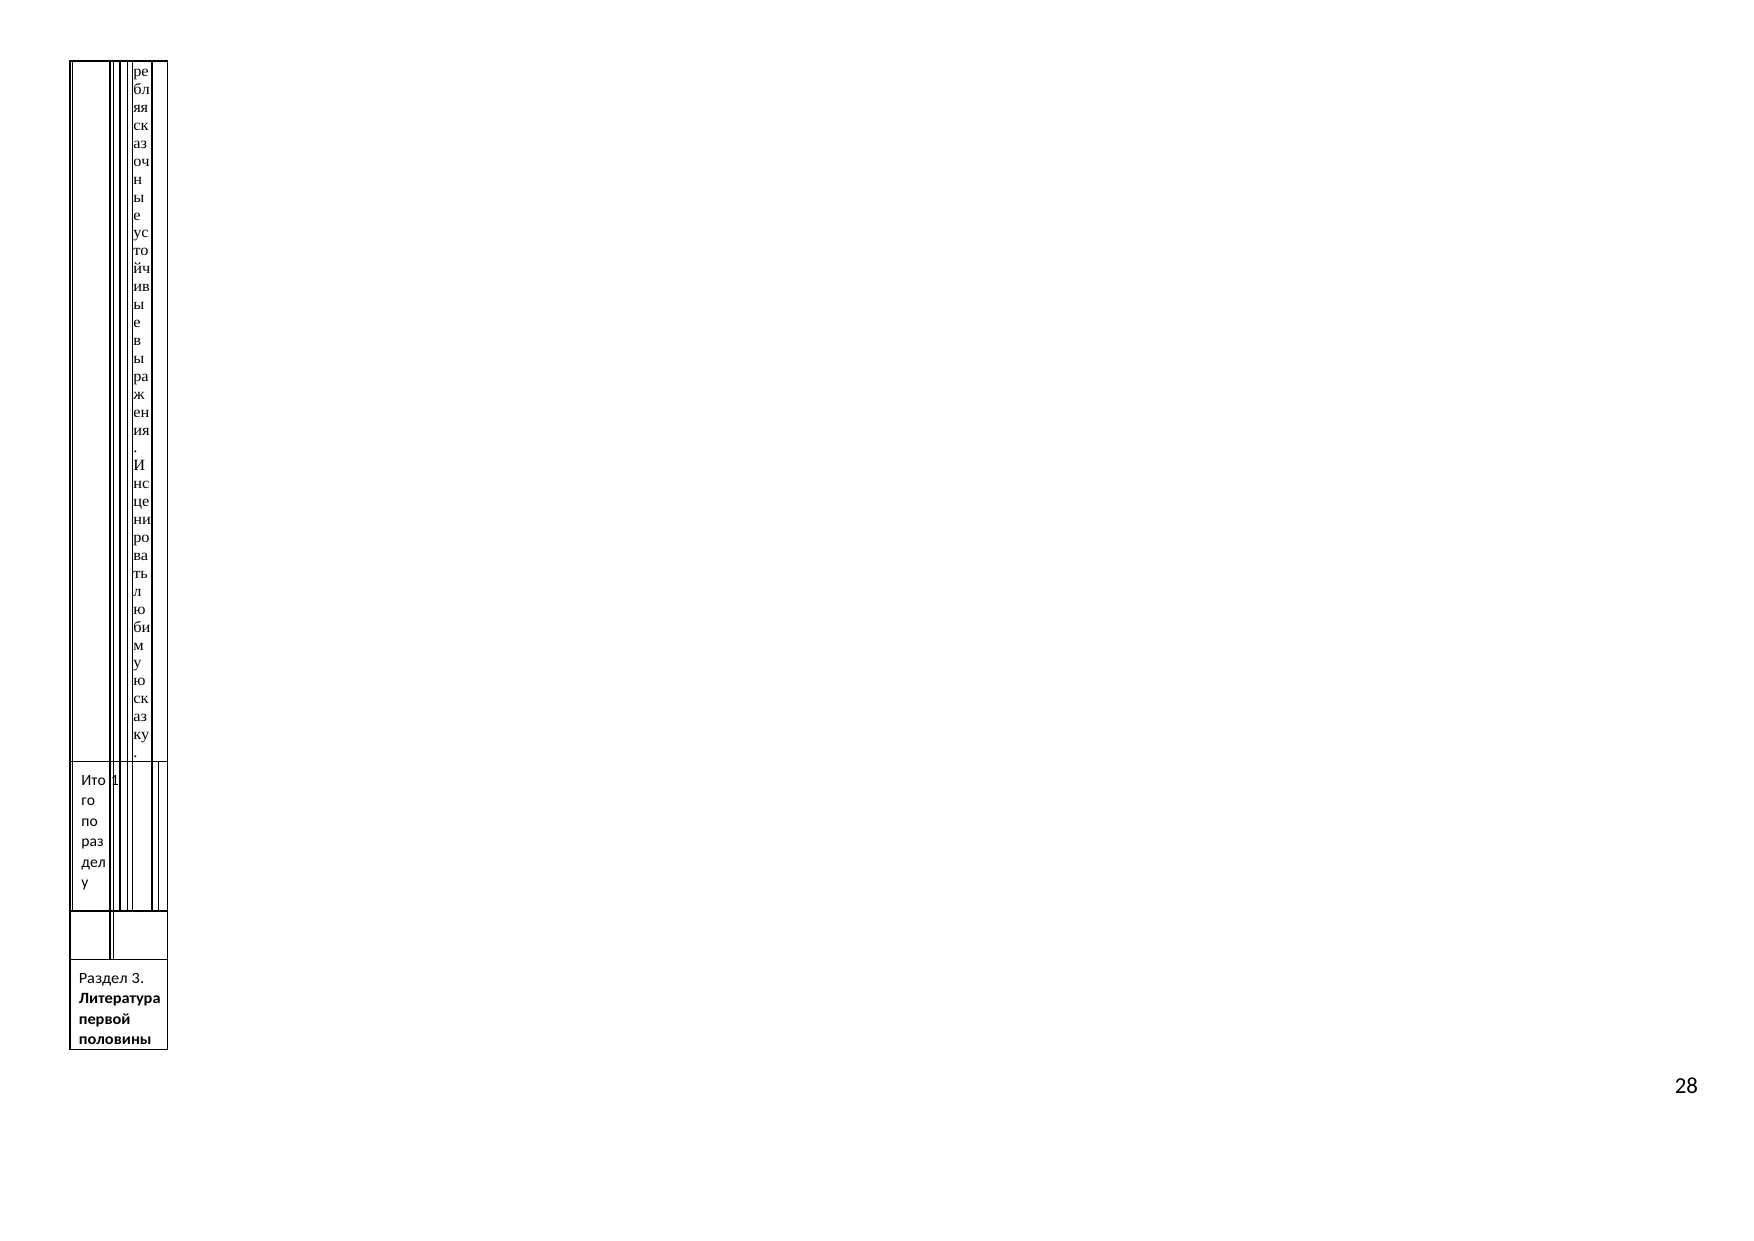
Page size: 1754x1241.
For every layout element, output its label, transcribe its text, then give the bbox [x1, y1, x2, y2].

table_cell [159, 762, 167, 910]
table_cell [153, 762, 158, 910]
table_cell [133, 762, 151, 910]
table_cell [121, 62, 127, 761]
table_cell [71, 960, 167, 1049]
table_cell [114, 912, 167, 959]
table_cell [114, 762, 119, 910]
table_cell Итого по разделу [73, 762, 109, 910]
table_cell [71, 912, 109, 959]
table_cell [128, 762, 132, 910]
table_cell [121, 762, 127, 910]
